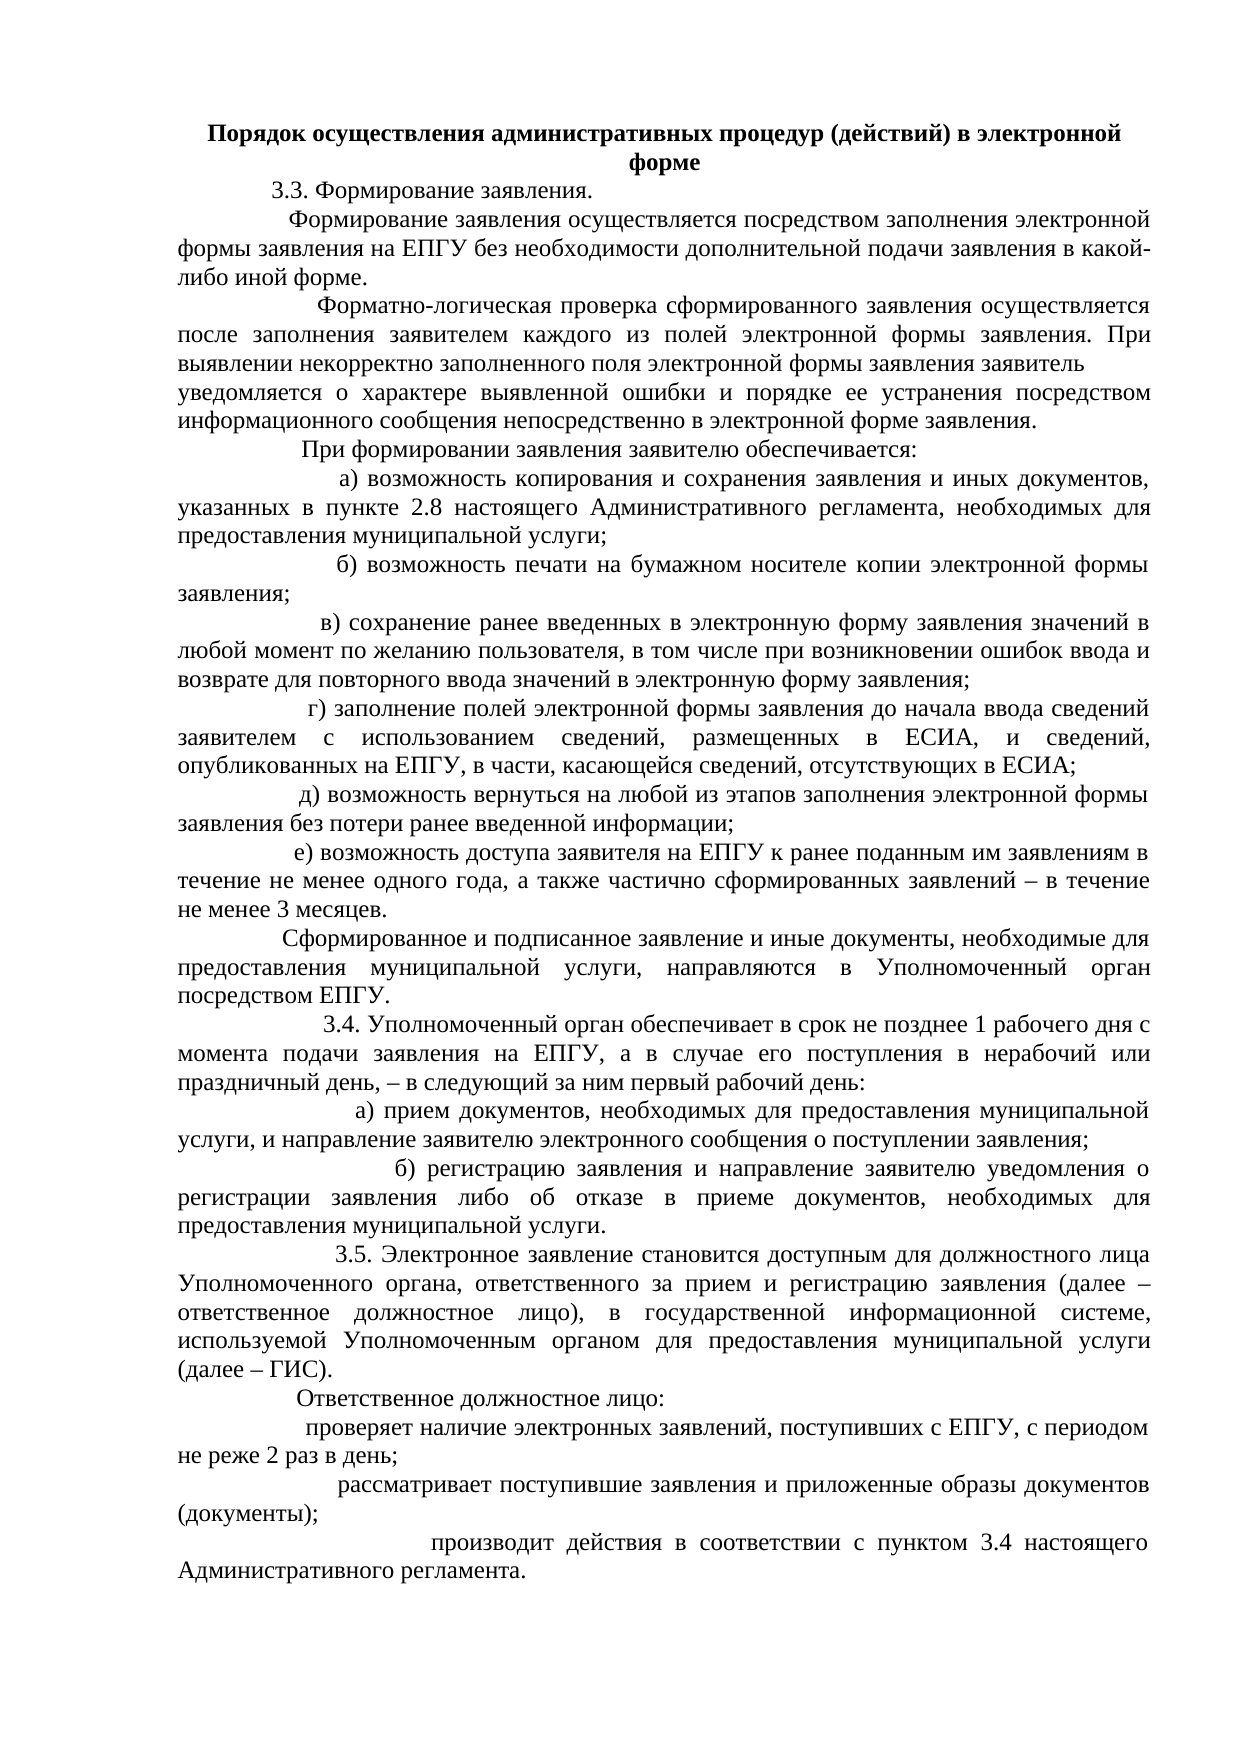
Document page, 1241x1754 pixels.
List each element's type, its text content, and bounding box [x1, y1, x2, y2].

text проверяет наличие электронных заявлений, поступивших с ЕПГУ, с периодом не реже 2 раз в день; [177, 1412, 1152, 1469]
text Форматно-логическая проверка сформированного заявления осуществляется после заполнения заявителем каждого из полей электронной формы заявления. При выявлении некорректно заполненного поля электронной формы заявления заявитель [177, 291, 1152, 377]
text е) возможность доступа заявителя на ЕПГУ к ранее поданным им заявлениям в течение не менее одного года, а также частично сформированных заявлений – в течение не менее 3 месяцев. [177, 837, 1152, 923]
text Сформированное и подписанное заявление и иные документы, необходимые для предоставления муниципальной услуги, направляются в Уполномоченный орган посредством ЕПГУ. [177, 923, 1152, 1009]
text б) возможность печати на бумажном носителе копии электронной формы заявления; [177, 549, 1152, 607]
text 3.3. Формирование заявления. [177, 176, 1152, 204]
text а) возможность копирования и сохранения заявления и иных документов, указанных в пункте 2.8 настоящего Административного регламента, необходимых для предоставления муниципальной услуги; [44, 463, 1152, 549]
text в) сохранение ранее введенных в электронную форму заявления значений в любой момент по желанию пользователя, в том числе при возникновении ошибок ввода и возврате для повторного ввода значений в электронную форму заявления; [177, 607, 1152, 693]
text рассматривает поступившие заявления и приложенные образы документов (документы); [177, 1469, 1152, 1527]
text При формировании заявления заявителю обеспечивается: [177, 434, 1152, 463]
text Порядок осуществления административных процедур (действий) в электронной форме [177, 118, 1152, 176]
text а) прием документов, необходимых для предоставления муниципальной услуги, и направление заявителю электронного сообщения о поступлении заявления; [177, 1096, 1152, 1153]
text Формирование заявления осуществляется посредством заполнения электронной формы заявления на ЕПГУ без необходимости дополнительной подачи заявления в какой-либо иной форме. [177, 204, 1152, 291]
text 3.4. Уполномоченный орган обеспечивает в срок не позднее 1 рабочего дня с момента подачи заявления на ЕПГУ, а в случае его поступления в нерабочий или праздничный день, – в следующий за ним первый рабочий день: [177, 1009, 1152, 1096]
text производит действия в соответствии с пунктом 3.4 настоящего Административного регламента. [177, 1527, 1152, 1584]
text 3.5. Электронное заявление становится доступным для должностного лица Уполномоченного органа, ответственного за прием и регистрацию заявления (далее – ответственное должностное лицо), в государственной информационной системе, используемой Уполномоченным органом для предоставления муниципальной услуги (далее – ГИС). [177, 1239, 1152, 1383]
text г) заполнение полей электронной формы заявления до начала ввода сведений заявителем с использованием сведений, размещенных в ЕСИА, и сведений, опубликованных на ЕПГУ, в части, касающейся сведений, отсутствующих в ЕСИА; [177, 693, 1152, 779]
text Ответственное должностное лицо: [177, 1383, 1152, 1412]
text д) возможность вернуться на любой из этапов заполнения электронной формы заявления без потери ранее введенной информации; [177, 779, 1152, 837]
text б) регистрацию заявления и направление заявителю уведомления о регистрации заявления либо об отказе в приеме документов, необходимых для предоставления муниципальной услуги. [177, 1153, 1152, 1239]
text уведомляется о характере выявленной ошибки и порядке ее устранения посредством информационного сообщения непосредственно в электронной форме заявления. [177, 377, 1152, 434]
